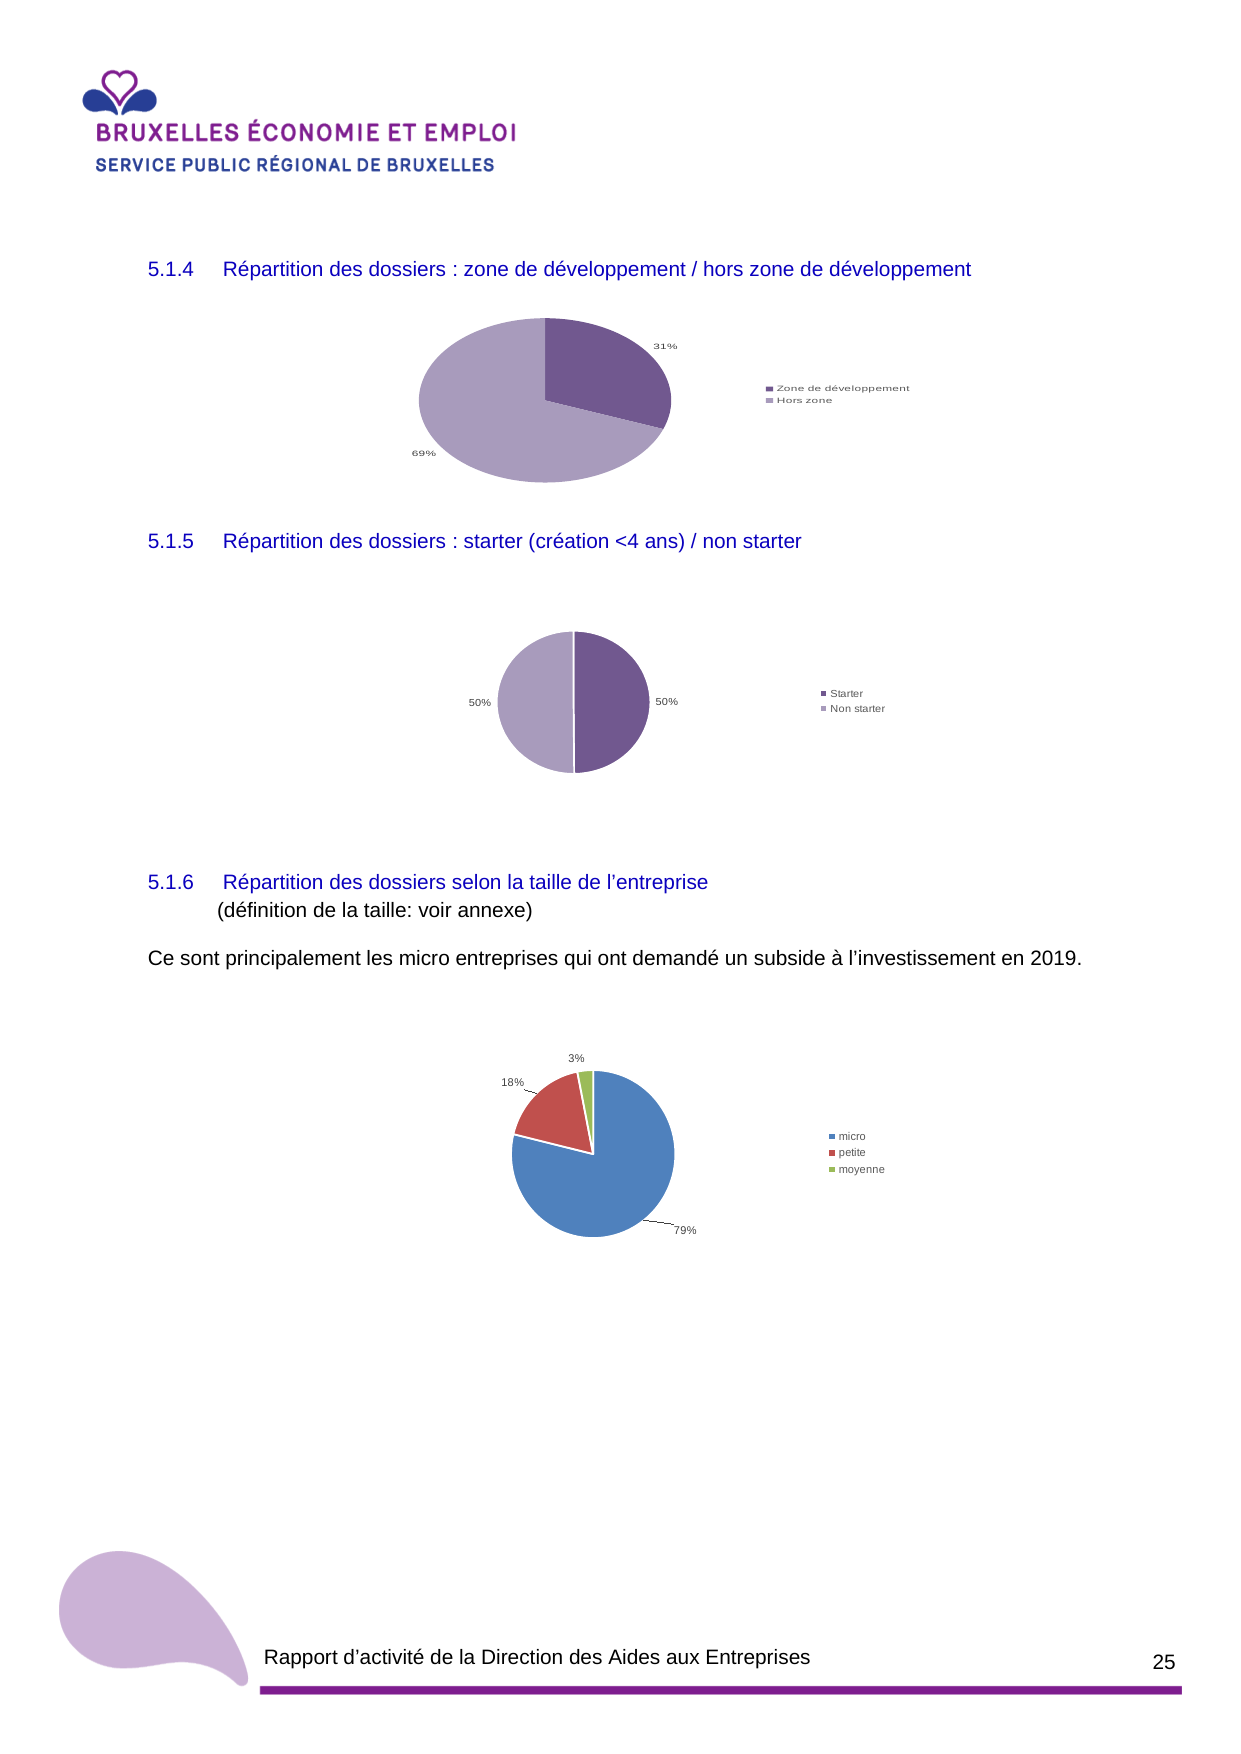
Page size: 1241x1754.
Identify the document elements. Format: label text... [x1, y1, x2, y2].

subtitle Répartition des dossiers selon la taille de l’entreprise [148, 870, 1092, 894]
picture [0, 0, 1241, 191]
text (définition de la taille: voir annexe) [148, 898, 1092, 922]
subtitle Répartition des dossiers : zone de développement / hors zone de développement [148, 257, 1092, 281]
subtitle Répartition des dossiers : starter (création <4 ans) / non starter [148, 529, 1092, 553]
text Ce sont principalement les micro entreprises qui ont demandé un subside à l’investissement en 2019. [148, 946, 1092, 970]
picture [0, 1542, 1241, 1754]
